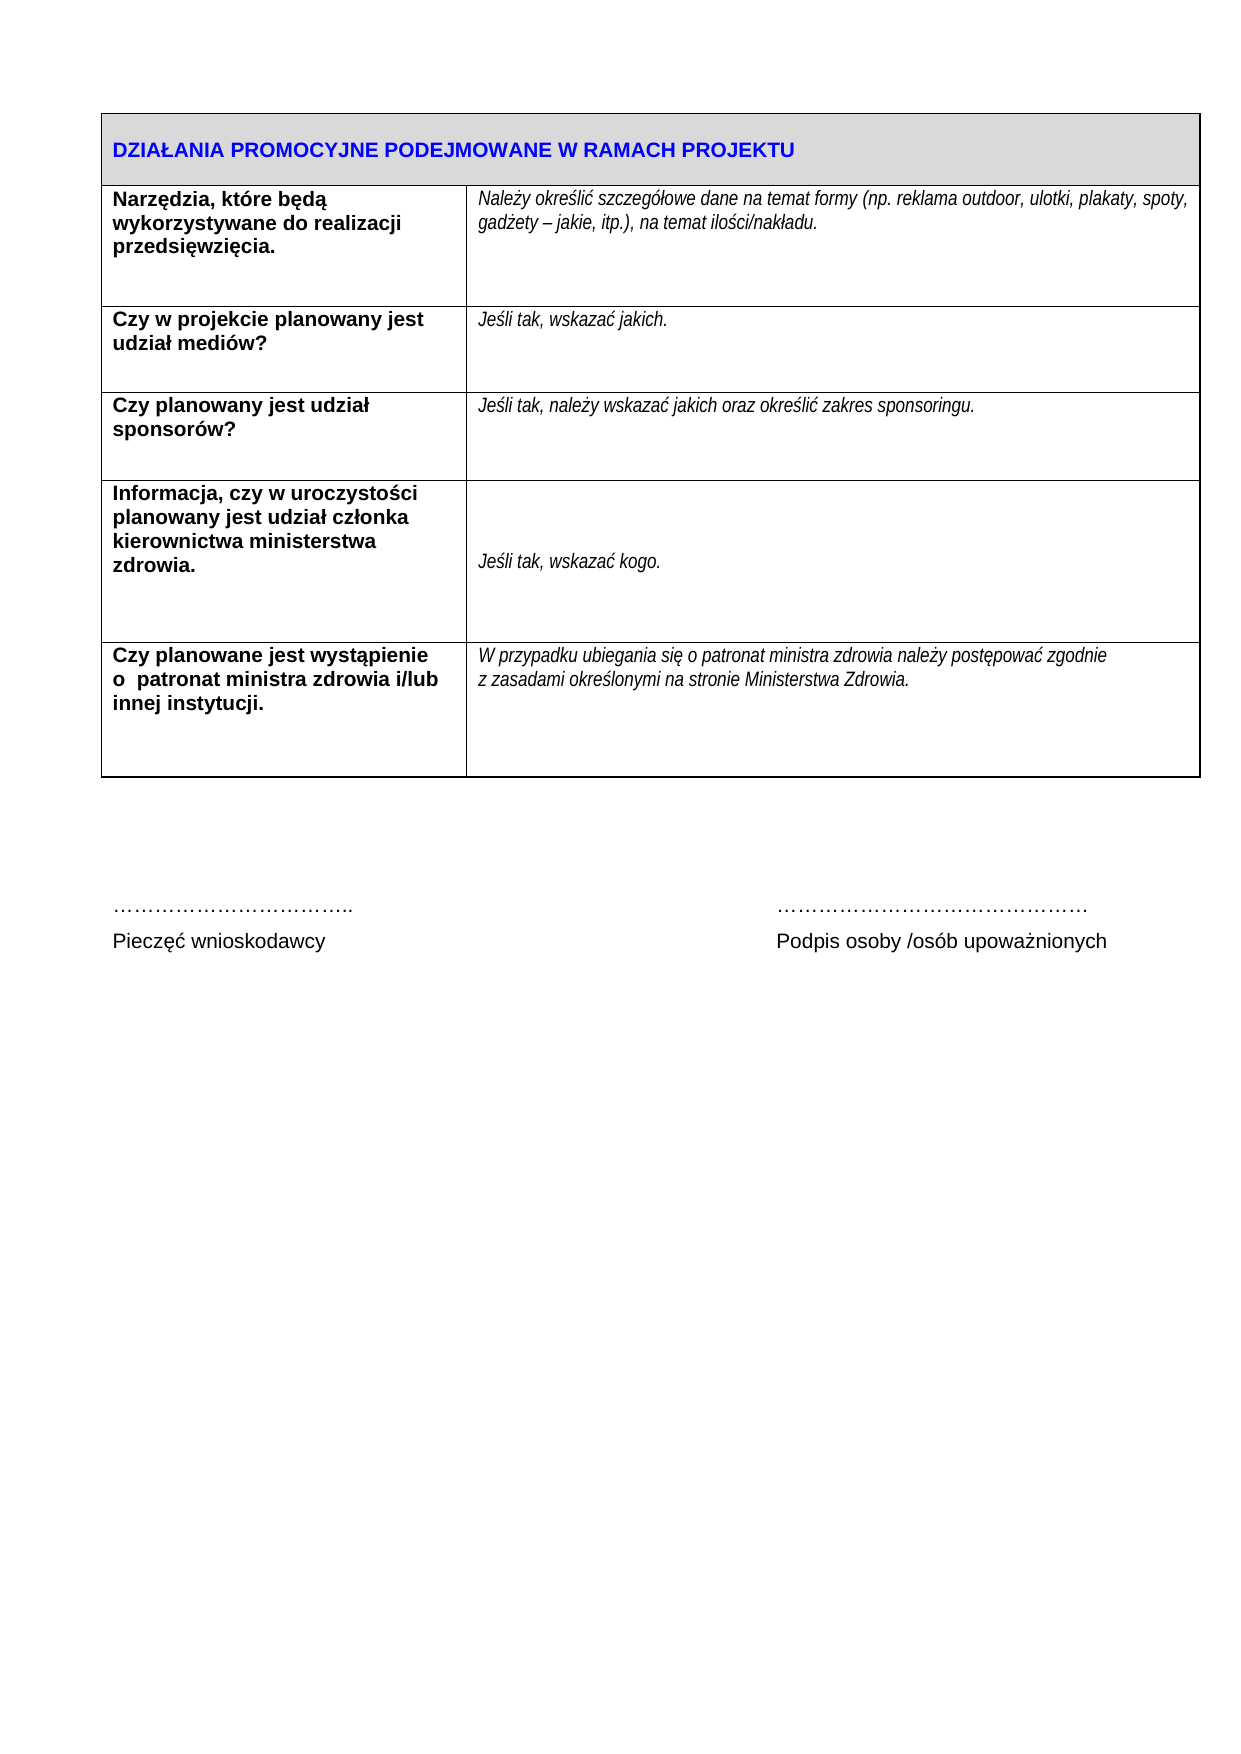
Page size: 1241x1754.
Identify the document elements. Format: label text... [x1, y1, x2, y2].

text Pieczęć wnioskodawcy Podpis osoby /osób upoważnionych [112, 929, 1162, 953]
table_cell Czy planowany jest udział sponsorów? [102, 393, 466, 480]
table_cell Należy określić szczegółowe dane na temat formy (np. reklama outdoor, ulotki, plakaty, spoty, gadżety – jakie, itp.), na temat ilości/nakładu. [467, 186, 1199, 306]
table_header DZIAŁANIA PROMOCYJNE PODEJMOWANE W RAMACH PROJEKTU [102, 114, 1199, 185]
table_cell Informacja, czy w uroczystości planowany jest udział członka kierownictwa ministerstwa zdrowia. [102, 481, 466, 642]
text …………………………….. ……………………………………… [112, 893, 1162, 917]
table_cell Narzędzia, które będą wykorzystywane do realizacji przedsięwzięcia. [102, 186, 466, 306]
table_cell Jeśli tak, wskazać jakich. [467, 307, 1199, 392]
table_cell Czy planowane jest wystąpienie o patronat ministra zdrowia i/lub innej instytucji. [102, 643, 466, 776]
table_cell Jeśli tak, należy wskazać jakich oraz określić zakres sponsoringu. [467, 393, 1199, 480]
table_cell Jeśli tak, wskazać kogo. [467, 481, 1199, 642]
table_cell W przypadku ubiegania się o patronat ministra zdrowia należy postępować zgodnie z zasadami określonymi na stronie Ministerstwa Zdrowia. [467, 643, 1199, 776]
table_cell Czy w projekcie planowany jest udział mediów? [102, 307, 466, 392]
